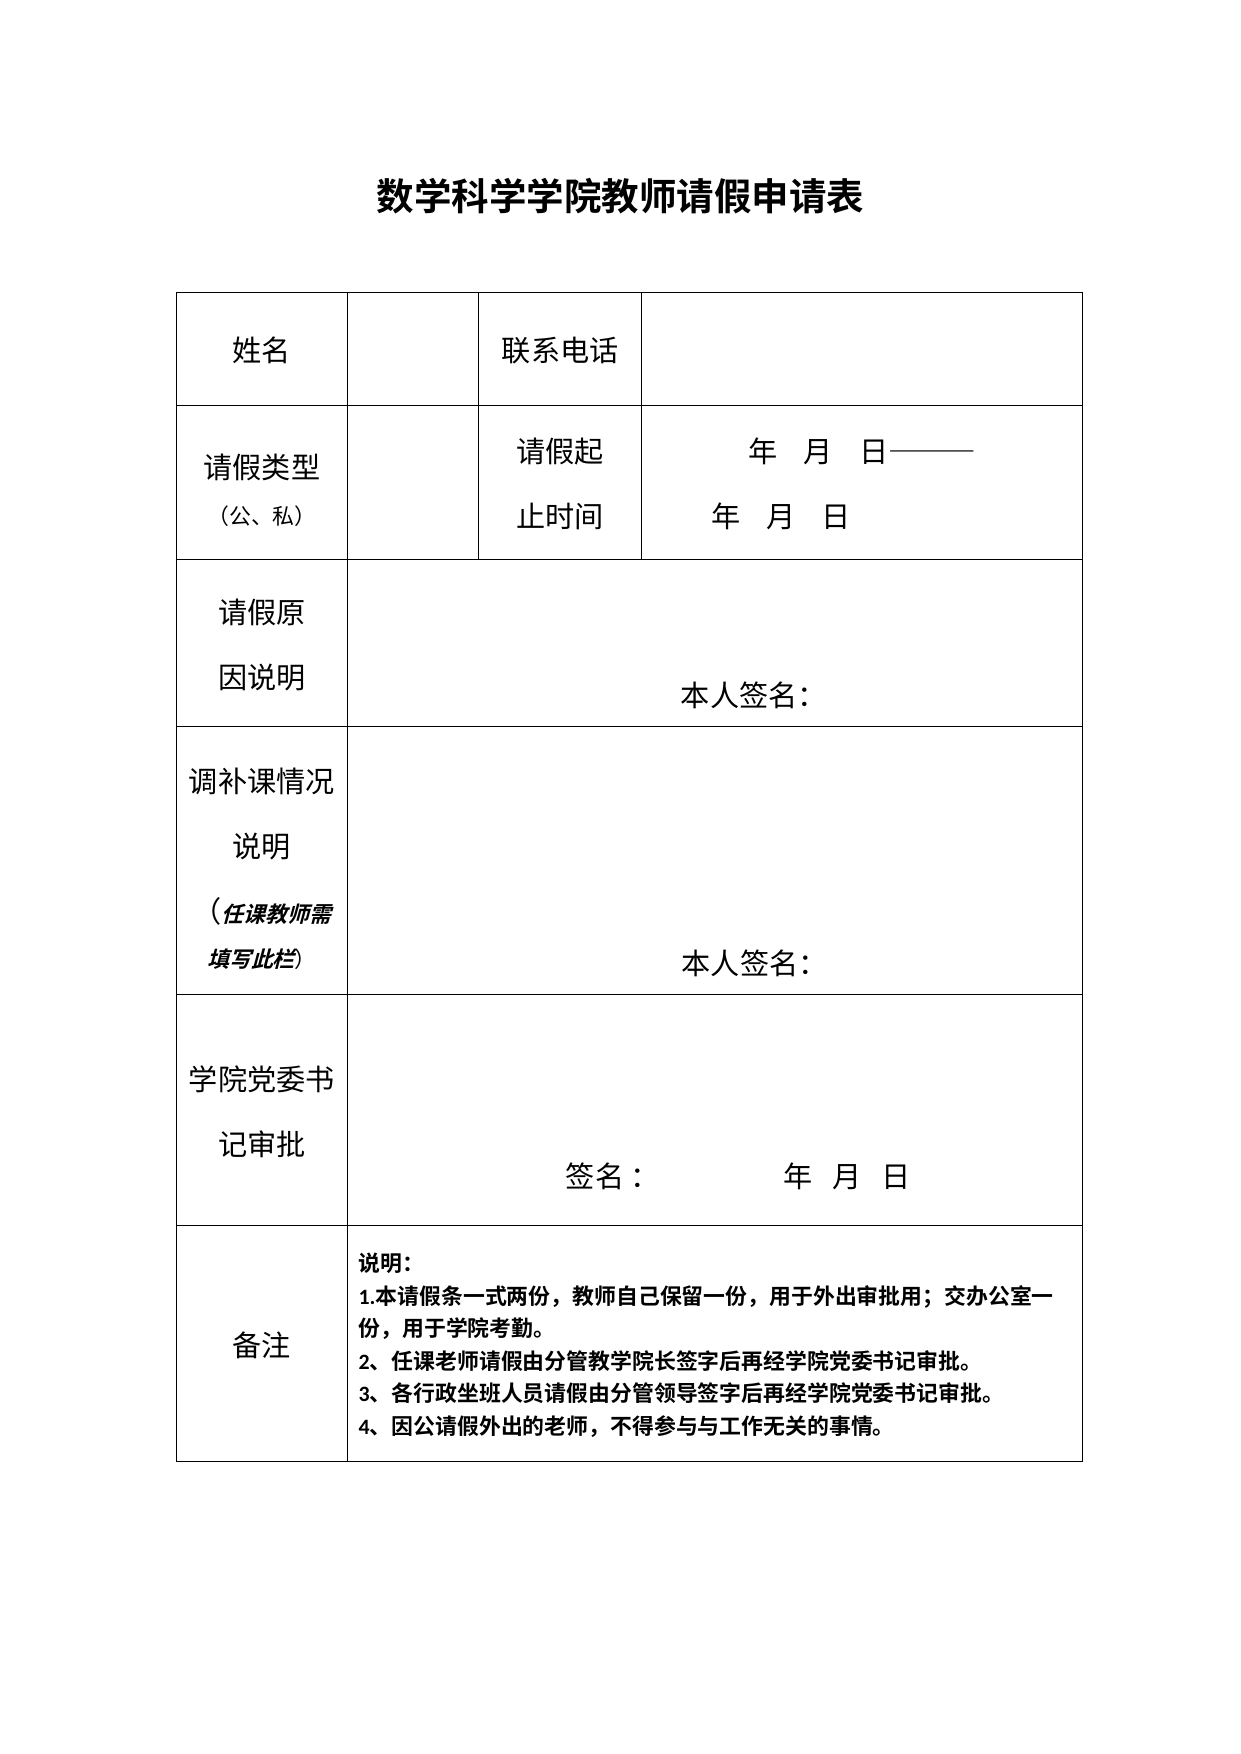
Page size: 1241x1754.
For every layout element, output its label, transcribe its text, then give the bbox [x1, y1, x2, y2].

text 数学科学学院教师请假申请表 [187, 162, 1053, 227]
table_cell 备注 [177, 1226, 347, 1461]
table_cell 年 月 日——— 年 月 日 [642, 406, 1082, 559]
table_cell 请假原 因说明 [177, 560, 347, 726]
table_cell 请假类型（公、私） [177, 406, 347, 559]
table_cell 请假起 止时间 [479, 406, 641, 559]
table_cell 本人签名： [348, 560, 1082, 726]
table_cell 本人签名： [348, 727, 1082, 994]
table_header 联系电话 [479, 293, 641, 405]
table_cell 调补课情况说明 （任课教师需填写此栏） [177, 727, 347, 994]
table_header [348, 293, 478, 405]
table_cell 签名 ： 年 月 日 [348, 995, 1082, 1225]
table_cell 说明： 1.本请假条一式两份，教师自己保留一份，用于外出审批用；交办公室一份，用于学院考勤。 2、任课老师请假由分管教学院长签字后再经学院党委书记审批。 3、各行政坐班人员请假由分管领导签字后再经学院党委书记审批。 4、因公请假外出的老师，不得参与与工作无关的事情。 [348, 1226, 1082, 1461]
table_header [642, 293, 1082, 405]
table_header 姓名 [177, 293, 347, 405]
table_cell 学院党委书记审批 [177, 995, 347, 1225]
table_cell [348, 406, 478, 559]
